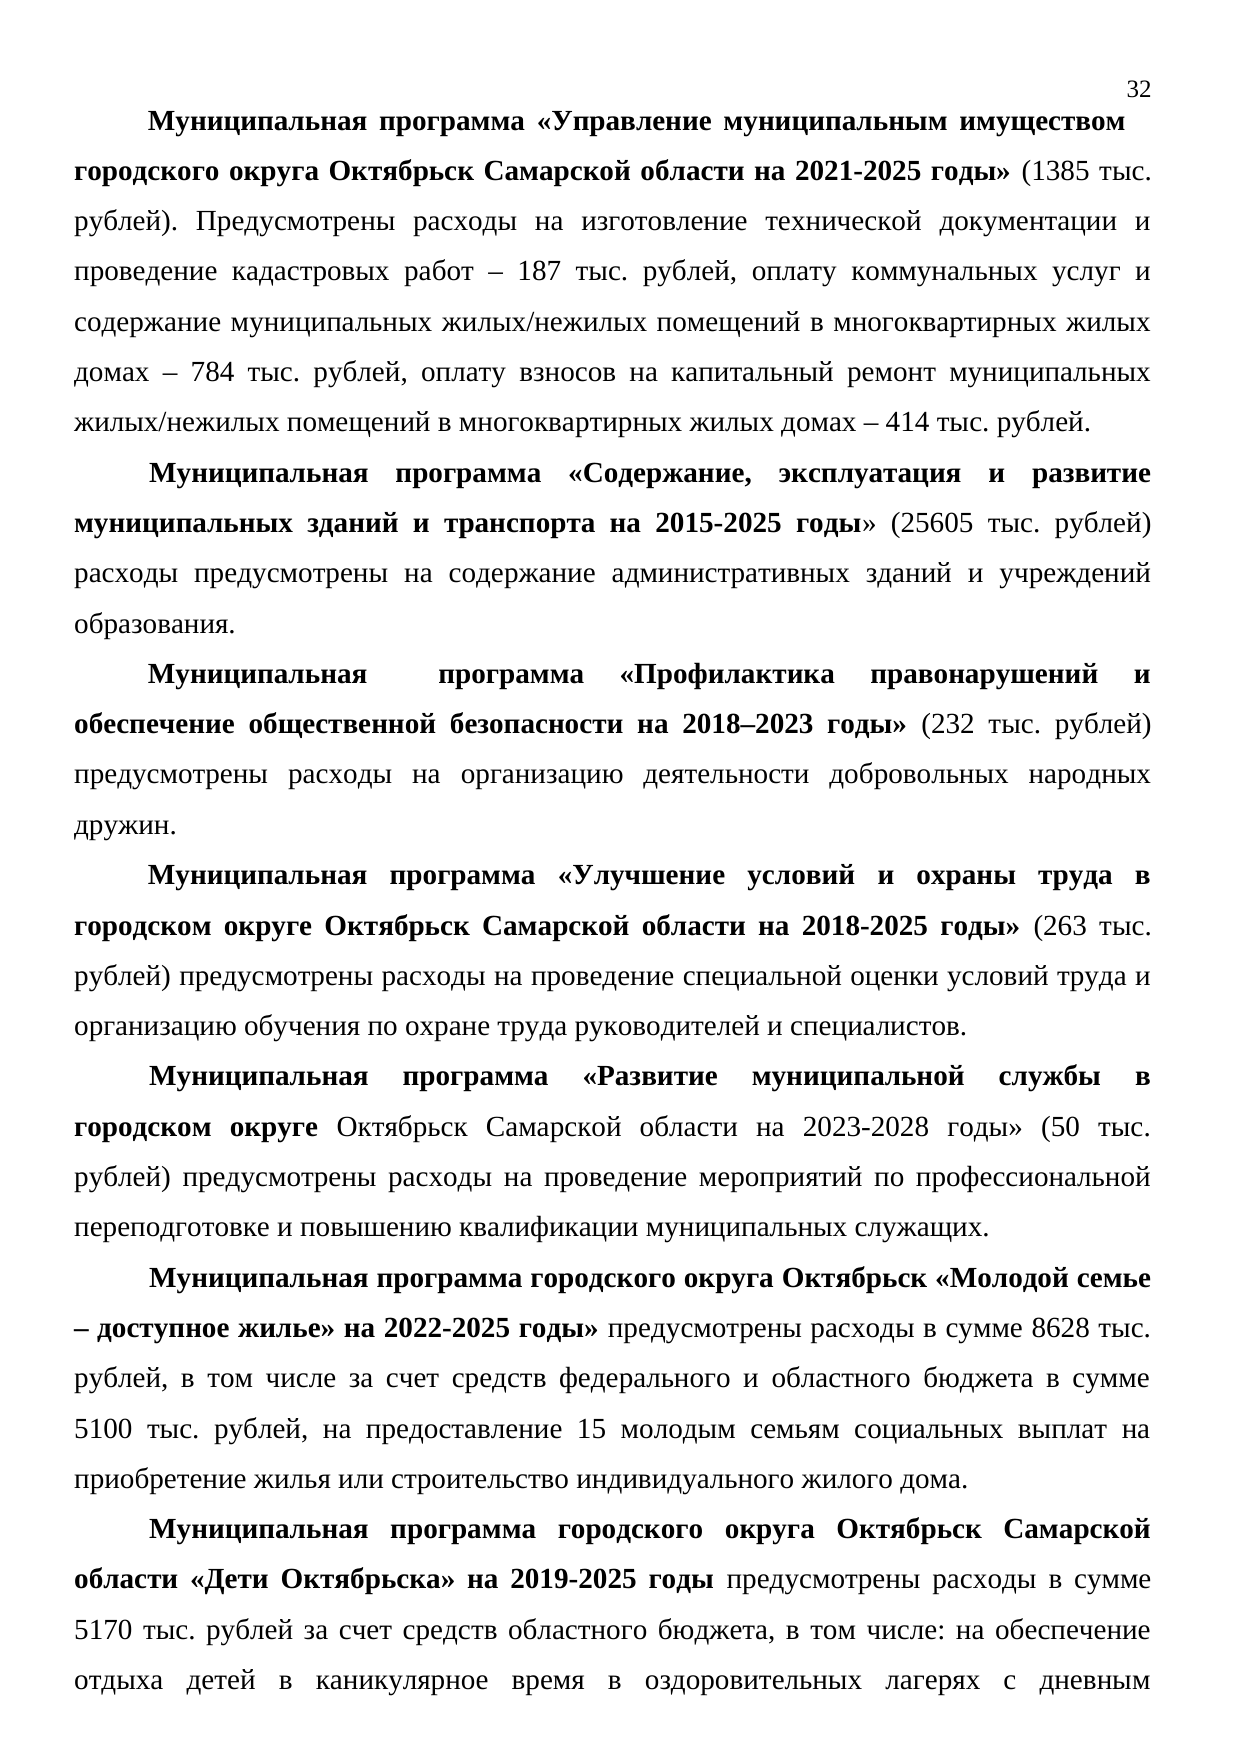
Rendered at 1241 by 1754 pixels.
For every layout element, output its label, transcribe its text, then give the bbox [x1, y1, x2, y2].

text Муниципальная программа «Профилактика правонарушений и обеспечение общественной безопасности на 2018–2023 годы» (232 тыс. рублей) предусмотрены расходы на организацию деятельности добровольных народных дружин. [74, 656, 1152, 841]
text Муниципальная программа «Управление муниципальным имуществом городского округа Октябрьск Самарской области на 2021-2025 годы» (1385 тыс. рублей). Предусмотрены расходы на изготовление технической документации и проведение кадастровых работ – 187 тыс. рублей, оплату коммунальных услуг и содержание муниципальных жилых/нежилых помещений в многоквартирных жилых домах – 784 тыс. рублей, оплату взносов на капитальный ремонт муниципальных жилых/нежилых помещений в многоквартирных жилых домах – 414 тыс. рублей. [74, 103, 1152, 438]
text Муниципальная программа «Улучшение условий и охраны труда в городском округе Октябрьск Самарской области на 2018-2025 годы» (263 тыс. рублей) предусмотрены расходы на проведение специальной оценки условий труда и организацию обучения по охране труда руководителей и специалистов. [74, 857, 1152, 1042]
text Муниципальная программа «Содержание, эксплуатация и развитие муниципальных зданий и транспорта на 2015-2025 годы» (25605 тыс. рублей) расходы предусмотрены на содержание административных зданий и учреждений образования. [74, 455, 1152, 639]
text Муниципальная программа «Развитие муниципальной службы в городском округе Октябрьск Самарской области на 2023-2028 годы» (50 тыс. рублей) предусмотрены расходы на проведение мероприятий по профессиональной переподготовке и повышению квалификации муниципальных служащих. [74, 1058, 1152, 1243]
text Муниципальная программа городского округа Октябрьск «Молодой семье – доступное жилье» на 2022-2025 годы» предусмотрены расходы в сумме 8628 тыс. рублей, в том числе за счет средств федерального и областного бюджета в сумме 5100 тыс. рублей, на предоставление 15 молодым семьям социальных выплат на приобретение жилья или строительство индивидуального жилого дома. [74, 1260, 1152, 1494]
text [74, 1511, 1152, 1696]
